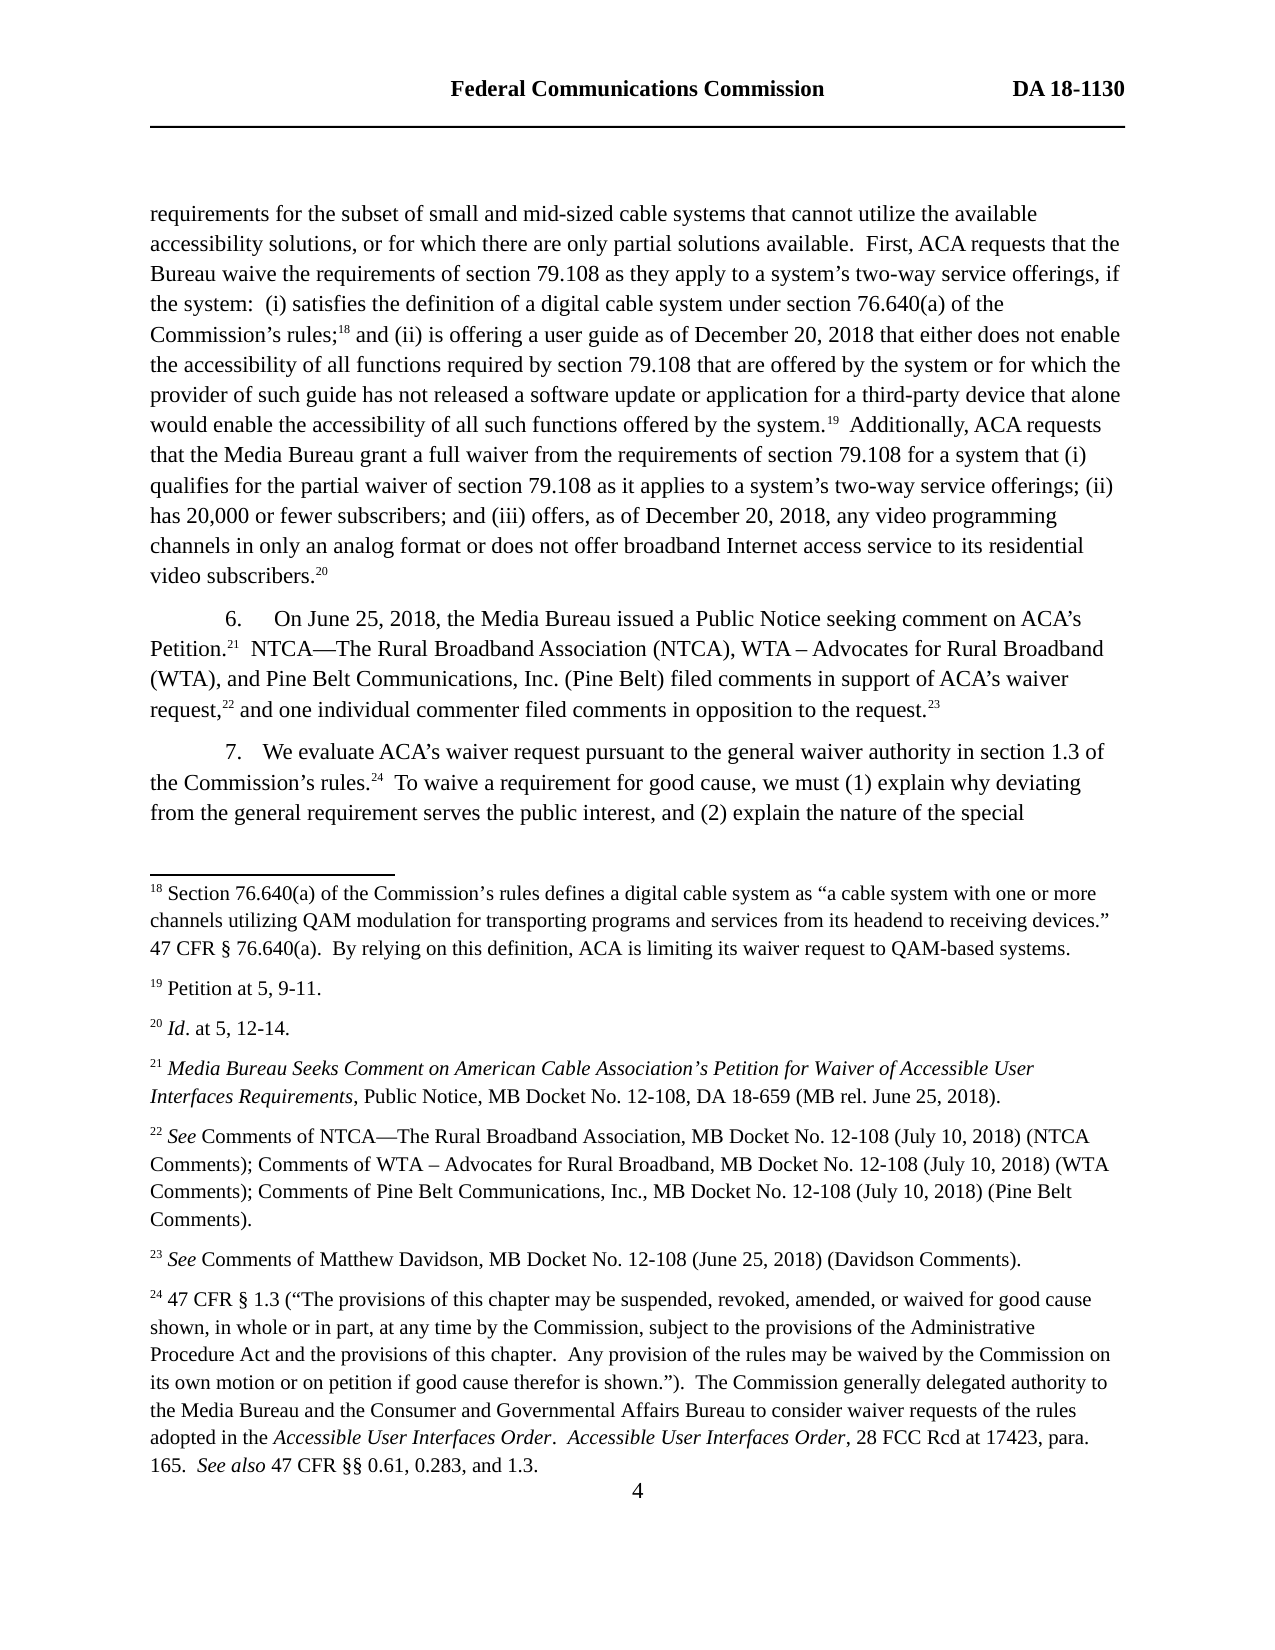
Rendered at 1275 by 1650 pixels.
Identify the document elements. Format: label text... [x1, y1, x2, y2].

text Subsequently, ACA filed its Petition seeking waivers from the accessible user interfaces requirements for the subset of small and mid-sized cable systems that cannot utilize the available accessibility solutions, or for which there are only partial solutions available. First, ACA requests that the Bureau waive the requirements of section 79.108 as they apply to a system’s two-way service offerings, if the system: (i) satisfies the definition of a digital cable system under section 76.640(a) of the Commission’s rules; and (ii) is offering a user guide as of December 20, 2018 that either does not enable the accessibility of all functions required by section 79.108 that are offered by the system or for which the provider of such guide has not released a software update or application for a third-party device that alone would enable the accessibility of all such functions offered by the system. Additionally, ACA requests that the Media Bureau grant a full waiver from the requirements of section 79.108 for a system that (i) qualifies for the partial waiver of section 79.108 as it applies to a system’s two-way service offerings; (ii) has 20,000 or fewer subscribers; and (iii) offers, as of December 20, 2018, any video programming channels in only an analog format or does not offer broadband Internet access service to its residential video subscribers. [150, 200, 1125, 589]
text On June 25, 2018, the Media Bureau issued a Public Notice seeking comment on ACA’s Petition. NTCA—The Rural Broadband Association (NTCA), WTA – Advocates for Rural Broadband (WTA), and Pine Belt Communications, Inc. (Pine Belt) filed comments in support of ACA’s waiver request, and one individual commenter filed comments in opposition to the request. [150, 605, 1125, 722]
text We evaluate ACA’s waiver request pursuant to the general waiver authority in section 1.3 of the Commission’s rules. To waive a requirement for good cause, we must (1) explain why deviating from the general requirement serves the public interest, and (2) explain the nature of the special circumstances. [150, 738, 1125, 825]
